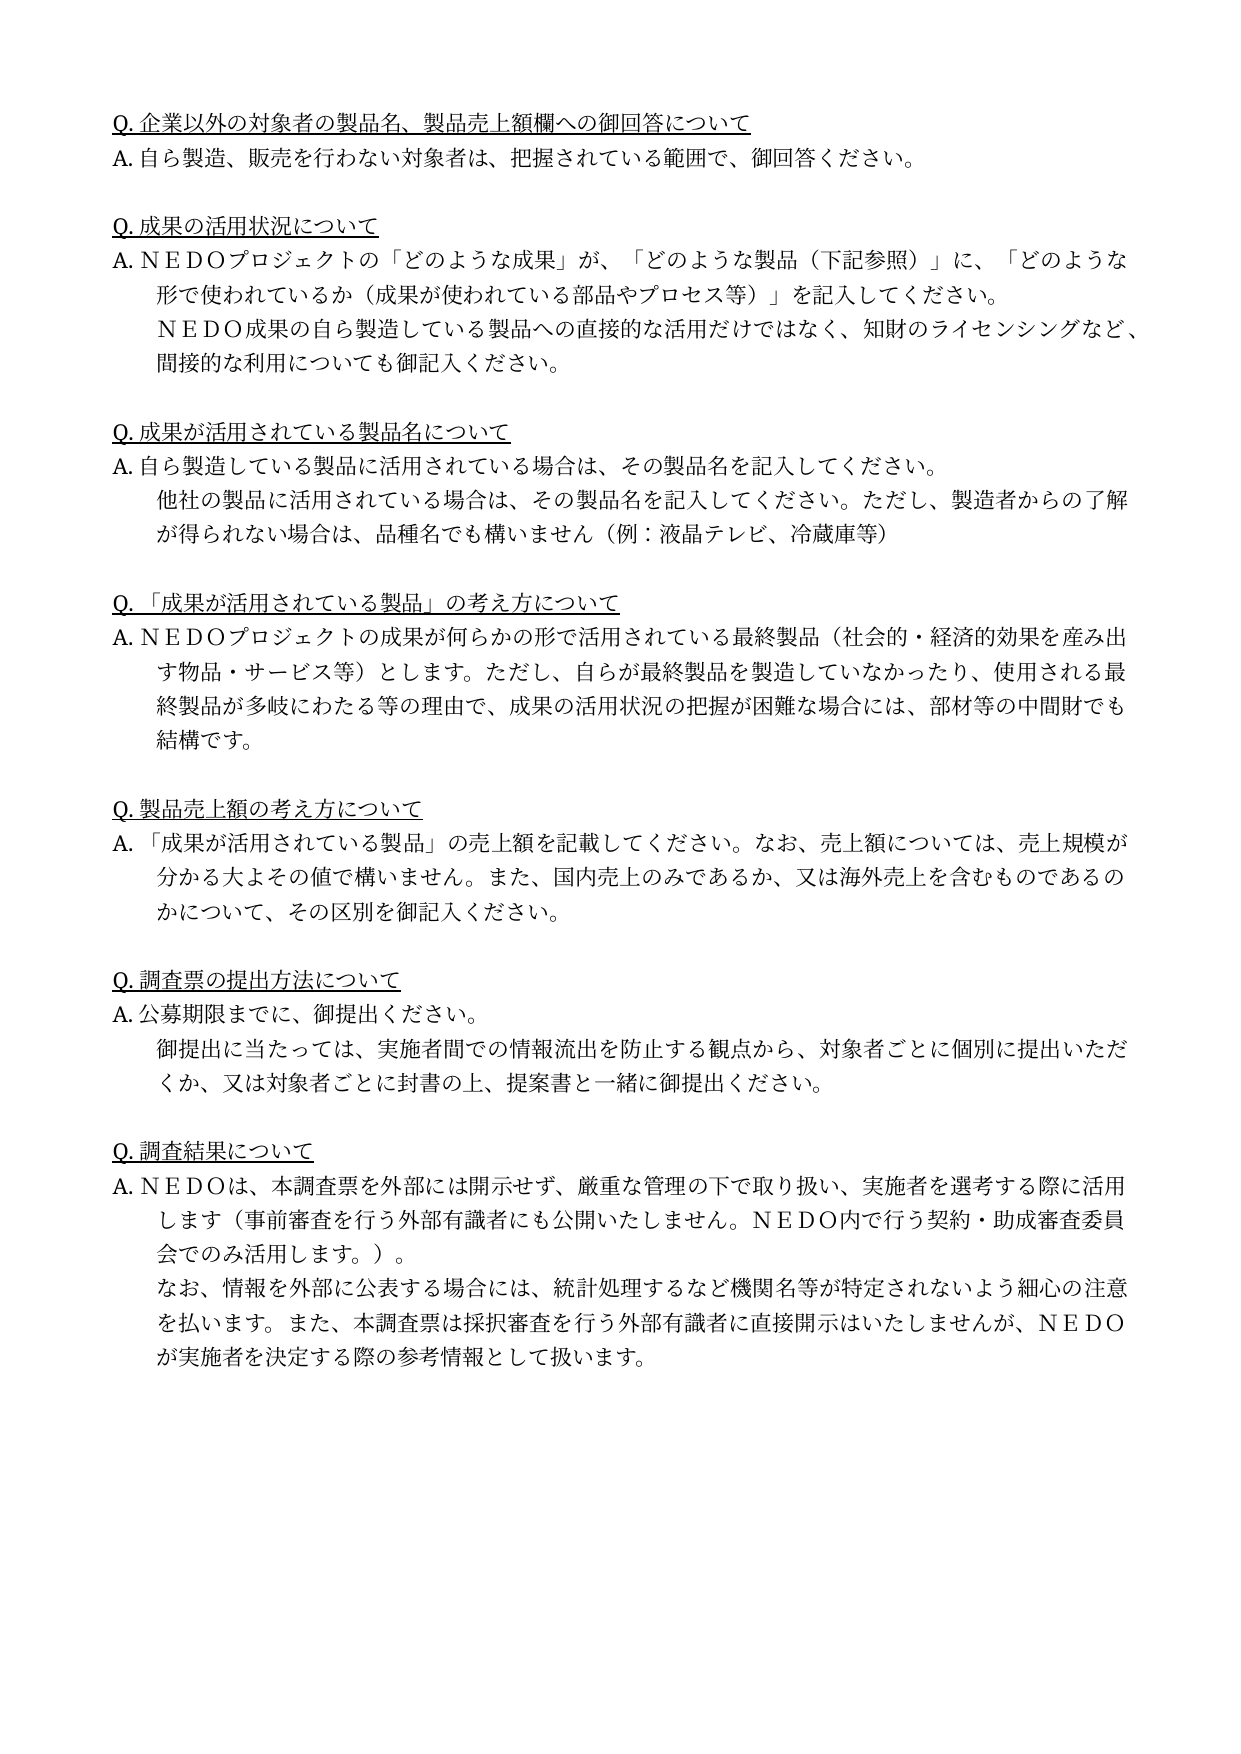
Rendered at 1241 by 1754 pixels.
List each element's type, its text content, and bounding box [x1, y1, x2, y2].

text A. 公募期限までに、御提出ください。 [112, 996, 1128, 1030]
text A. ＮＥＤＯプロジェクトの成果が何らかの形で活用されている最終製品（社会的・経済的効果を産み出す物品・サービス等）とします。ただし、自らが最終製品を製造していなかったり、使用される最終製品が多岐にわたる等の理由で、成果の活用状況の把握が困難な場合には、部材等の中間財でも結構です。 [112, 619, 1128, 756]
text なお、情報を外部に公表する場合には、統計処理するなど機関名等が特定されないよう細心の注意を払います。また、本調査票は採択審査を行う外部有識者に直接開示はいたしませんが、ＮＥＤＯが実施者を決定する際の参考情報として扱います。 [156, 1270, 1128, 1373]
text ＮＥＤＯ成果の自ら製造している製品への直接的な活用だけではなく、知財のライセンシングなど、間接的な利用についても御記入ください。 [156, 311, 1128, 379]
text Q. 調査票の提出方法について [112, 962, 1128, 996]
text Q. 「成果が活用されている製品」の考え方について [112, 585, 1128, 619]
text Q. 調査結果について [112, 1133, 1128, 1167]
text A. ＮＥＤＯは、本調査票を外部には開示せず、厳重な管理の下で取り扱い、実施者を選考する際に活用します（事前審査を行う外部有識者にも公開いたしません。ＮＥＤＯ内で行う契約・助成審査委員会でのみ活用します。）。 [112, 1167, 1128, 1270]
text Q. 成果の活用状況について [112, 208, 1128, 242]
text A. 自ら製造している製品に活用されている場合は、その製品名を記入してください。 [112, 448, 1128, 482]
text 他社の製品に活用されている場合は、その製品名を記入してください。ただし、製造者からの了解が得られない場合は、品種名でも構いません（例：液晶テレビ、冷蔵庫等） [156, 482, 1128, 551]
text Q. 成果が活用されている製品名について [112, 413, 1128, 448]
text Q. 製品売上額の考え方について [112, 791, 1128, 825]
text 御提出に当たっては、実施者間での情報流出を防止する観点から、対象者ごとに個別に提出いただくか、又は対象者ごとに封書の上、提案書と一緒に御提出ください。 [156, 1030, 1128, 1099]
text A. ＮＥＤＯプロジェクトの「どのような成果」が、「どのような製品（下記参照）」に、「どのような形で使われているか（成果が使われている部品やプロセス等）」を記入してください。 [112, 242, 1128, 311]
text Q. 企業以外の対象者の製品名、製品売上額欄への御回答について [112, 105, 1128, 139]
text A. 「成果が活用されている製品」の売上額を記載してください。なお、売上額については、売上規模が分かる大よその値で構いません。また、国内売上のみであるか、又は海外売上を含むものであるのかについて、その区別を御記入ください。 [112, 825, 1128, 928]
text A. 自ら製造、販売を行わない対象者は、把握されている範囲で、御回答ください。 [112, 139, 1128, 174]
